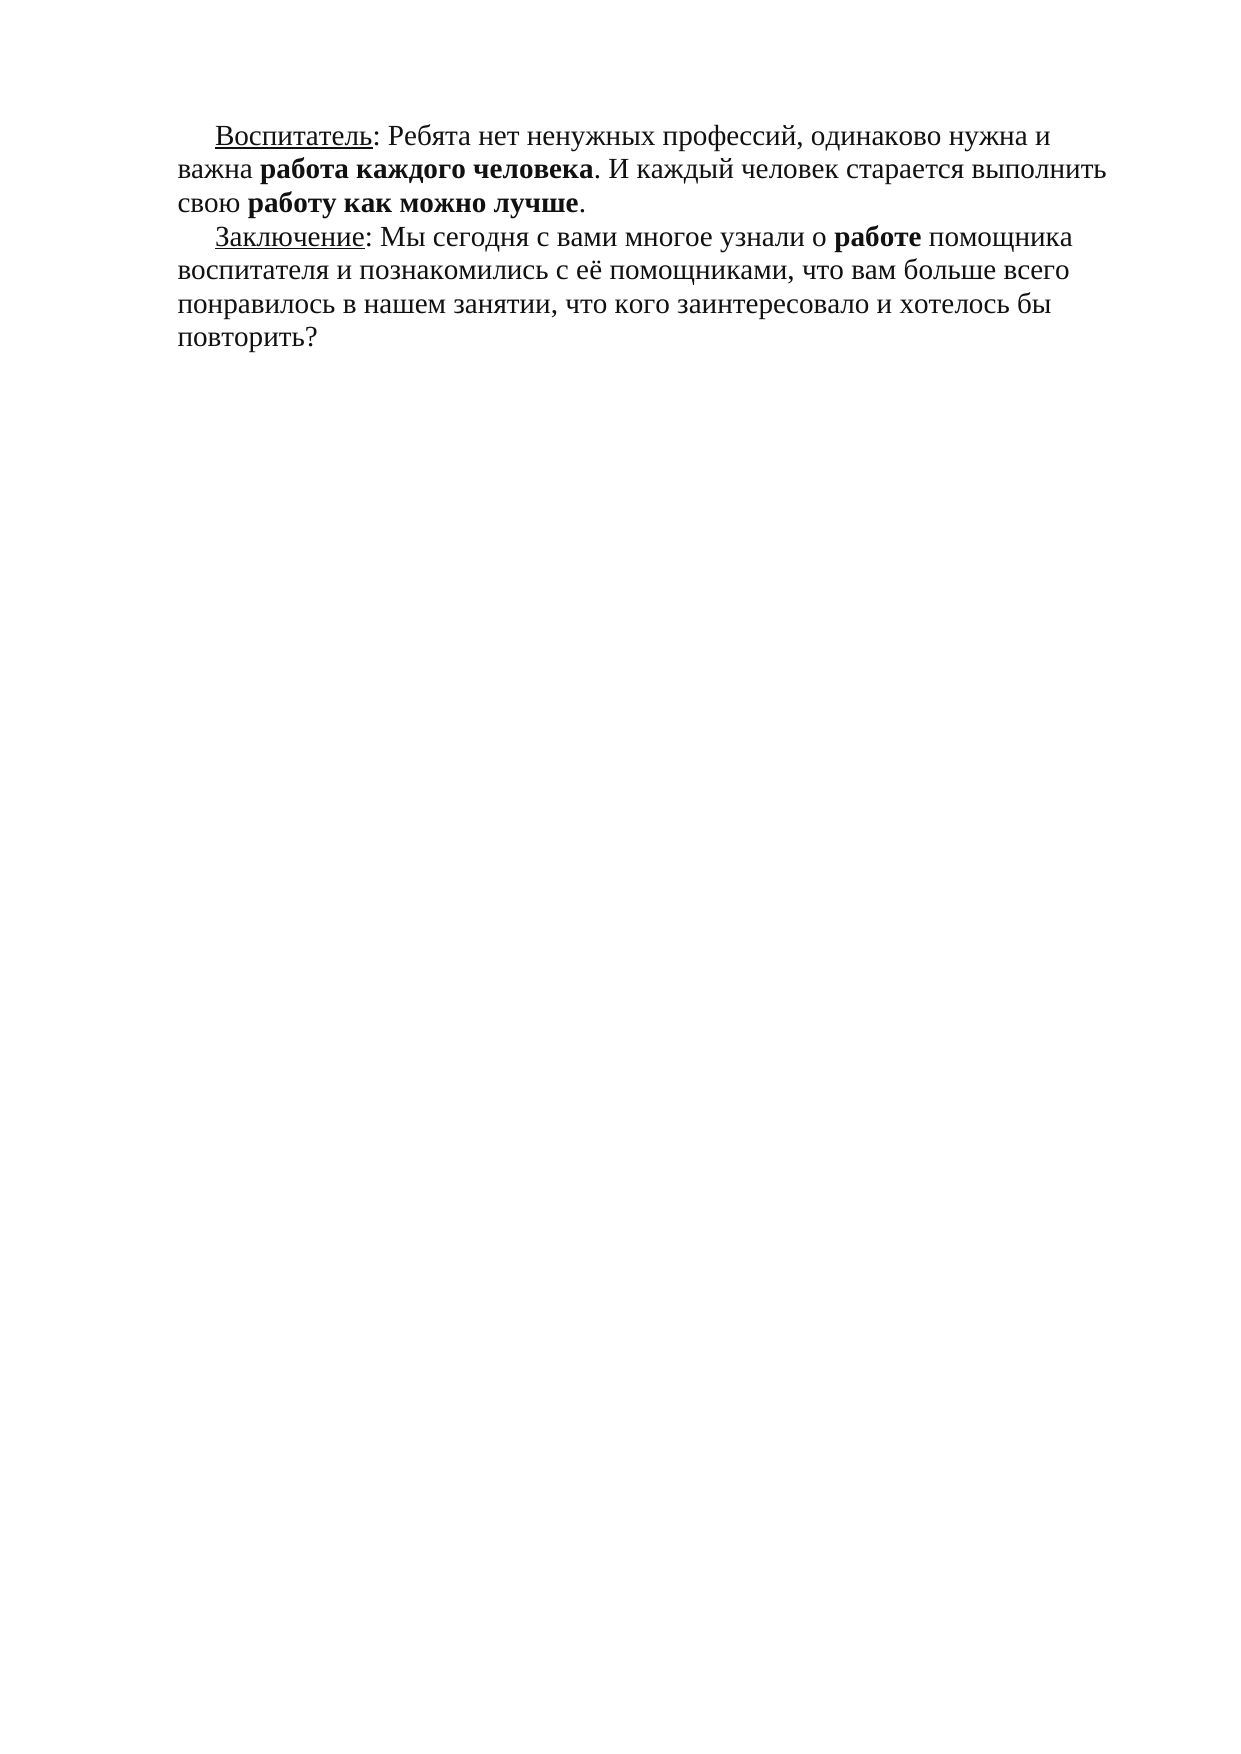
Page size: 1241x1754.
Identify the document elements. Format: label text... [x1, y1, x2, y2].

text Заключение: Мы сегодня с вами многое узнали о работе помощника воспитателя и познакомились с её помощниками, что вам больше всего понравилось в нашем занятии, что кого заинтересовало и хотелось бы повторить? [177, 219, 1152, 353]
text Воспитатель: Ребята нет ненужных профессий, одинаково нужна и важна работа каждого человека. И каждый человек старается выполнить свою работу как можно лучше. [177, 118, 1152, 219]
